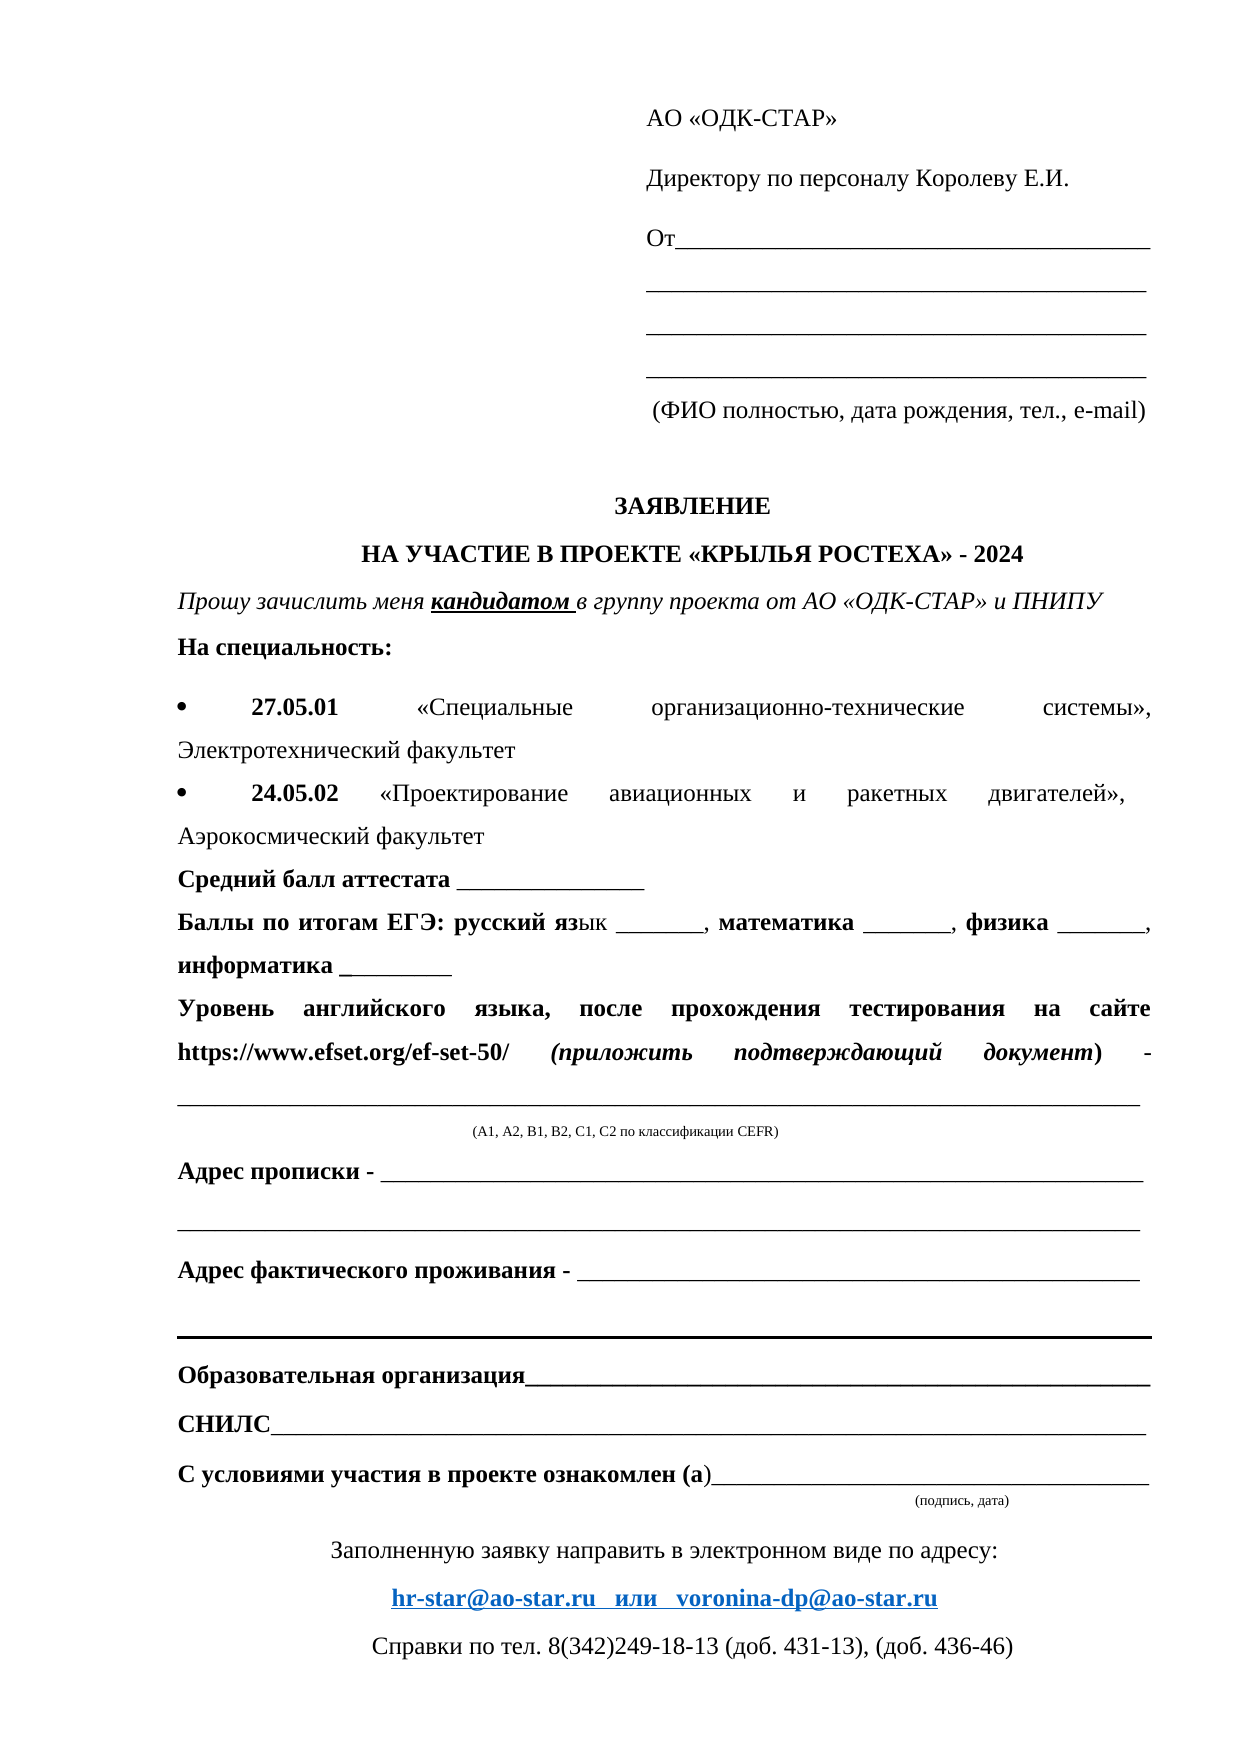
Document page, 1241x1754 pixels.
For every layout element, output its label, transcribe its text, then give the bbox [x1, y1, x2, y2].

text СНИЛС______________________________________________________________________ [177, 1409, 1152, 1438]
text НА УЧАСТИЕ В ПРОЕКТЕ «КРЫЛЬЯ РОСТЕХА» - 2024 [177, 539, 1152, 567]
text Баллы по итогам ЕГЭ: русский язык _______, математика _______, физика _______, информатика _________ [177, 907, 1152, 979]
list 27.05.01 «Специальные организационно-технические системы», Электротехнический факультет [177, 692, 1152, 763]
text (подпись, дата) [841, 1492, 1152, 1521]
text С условиями участия в проекте ознакомлен (а)___________________________________ [177, 1459, 1152, 1488]
text Адрес фактического проживания - _____________________________________________ [177, 1255, 1152, 1284]
text Заполненную заявку направить в электронном виде по адресу: [177, 1535, 1152, 1564]
text На специальность: [177, 632, 1152, 661]
text _____________________________________________________________________________ [177, 1206, 1152, 1234]
text ________________________________________________________________________________________________________________________ [646, 266, 1152, 381]
text Прошу зачислить меня кандидатом в группу проекта от АО «ОДК-СТАР» и ПНИПУ [177, 586, 1152, 615]
text ЗАЯВЛЕНИЕ [177, 491, 1152, 520]
text Адрес прописки - _____________________________________________________________ [177, 1156, 1152, 1184]
list 24.05.02 «Проектирование авиационных и ракетных двигателей», Аэрокосмический факультет [177, 778, 1167, 850]
text Директору по персоналу Королеву Е.И. [646, 163, 1152, 192]
text Справки по тел. 8(342)249-18-13 (доб. 431-13), (доб. 436-46) [177, 1631, 1152, 1659]
text hr-star@ao-star.ru или voronina-dp@ao-star.ru [177, 1583, 1152, 1612]
text От______________________________________ [646, 223, 1152, 252]
text (А1, А2, В1, В2, С1, С2 по классификации CEFR) [398, 1123, 1152, 1152]
text (ФИО полностью, дата рождения, тел., e-mail) [646, 396, 1152, 424]
text Образовательная организация__________________________________________________ [177, 1360, 1152, 1388]
text Средний балл аттестата _______________ [177, 864, 1152, 893]
text АО «ОДК-СТАР» [646, 103, 1152, 132]
text Уровень английского языка, после прохождения тестирования на сайте https://www.efset.org/ef-set-50/ (приложить подтверждающий документ) - _____________________________________________________________________________ [177, 993, 1152, 1108]
